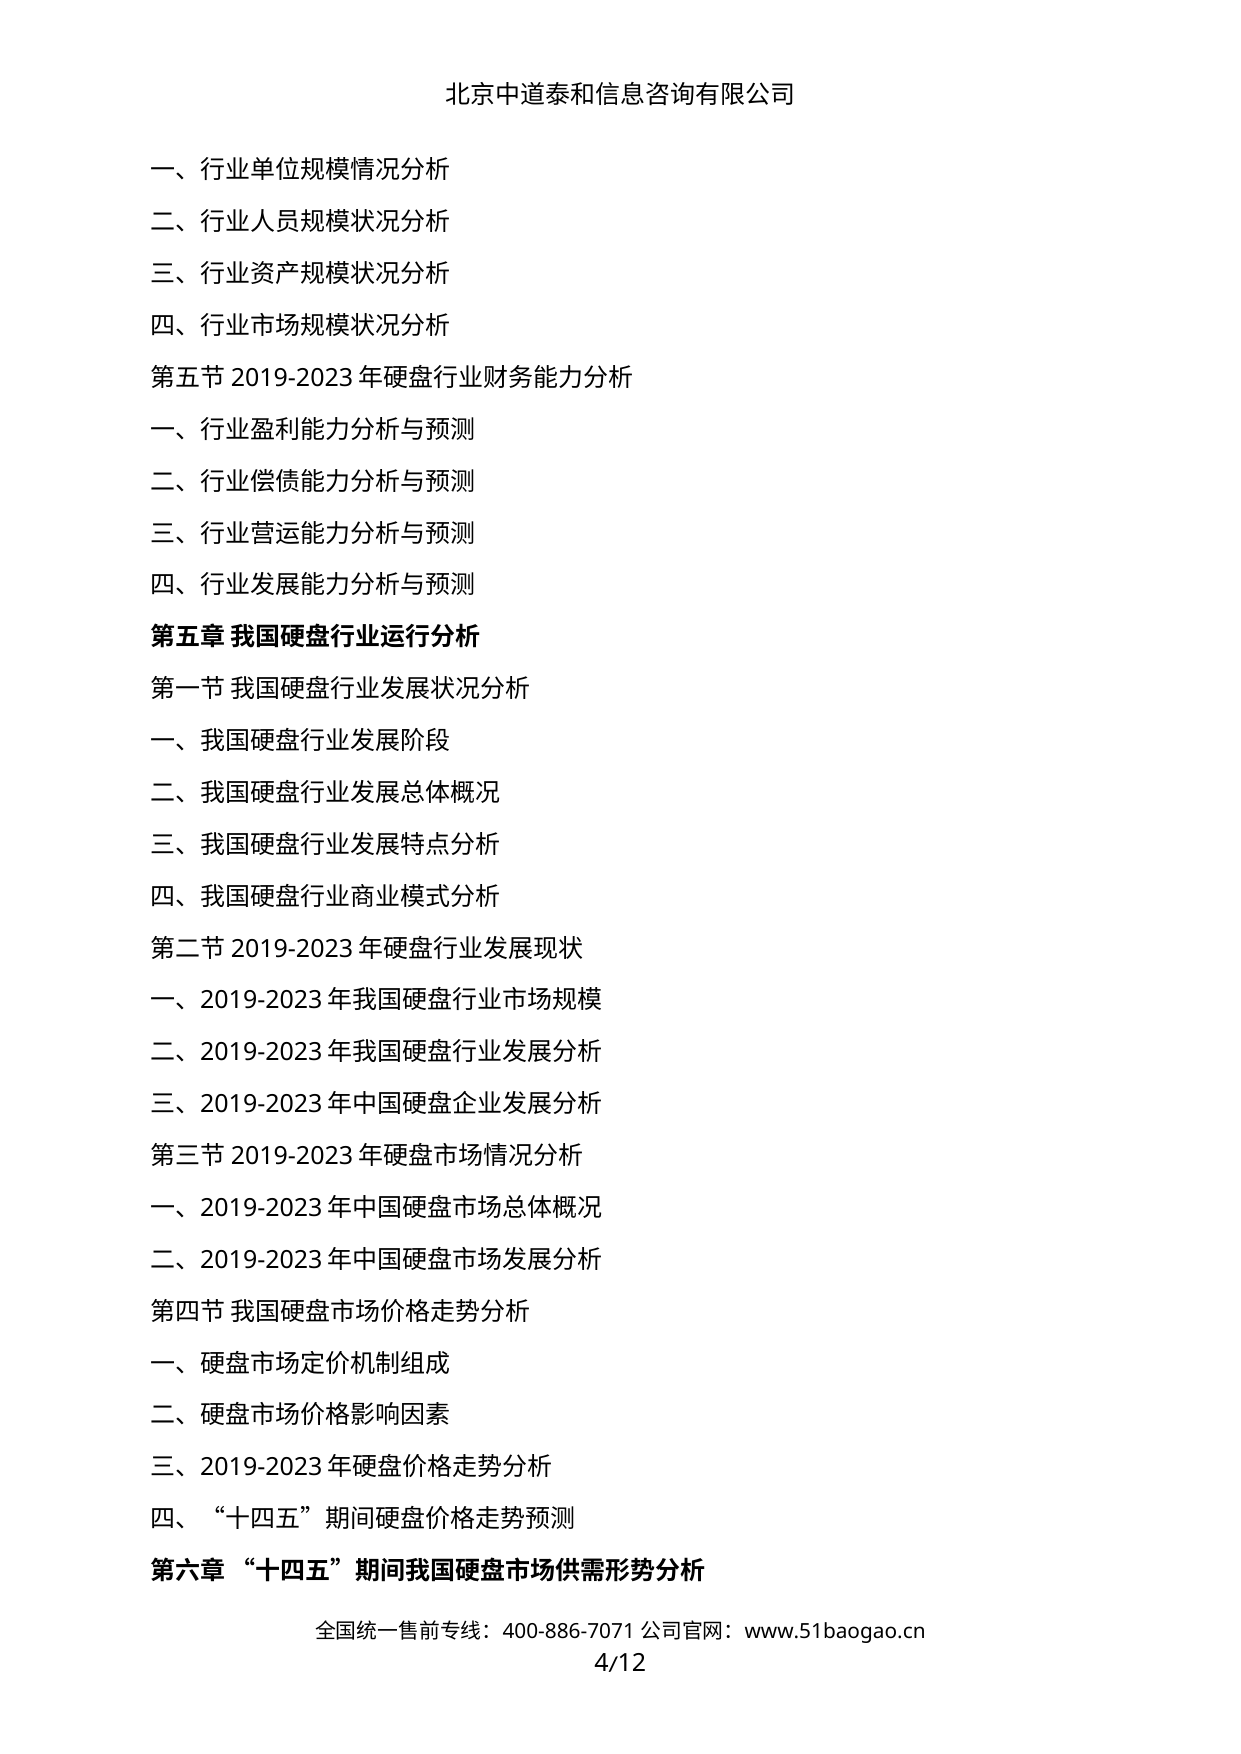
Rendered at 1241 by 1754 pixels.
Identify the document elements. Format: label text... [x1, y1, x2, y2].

text 第三节 2019-2023年硬盘市场情况分析 [150, 1136, 1090, 1172]
text 第六章 “十四五”期间我国硬盘市场供需形势分析 [150, 1551, 1090, 1587]
text 四、我国硬盘行业商业模式分析 [150, 876, 1090, 912]
text 四、“十四五”期间硬盘价格走势预测 [150, 1499, 1090, 1535]
text 三、我国硬盘行业发展特点分析 [150, 824, 1090, 861]
text 二、硬盘市场价格影响因素 [150, 1395, 1090, 1431]
text 一、行业单位规模情况分析 [150, 150, 1090, 186]
text 三、行业资产规模状况分析 [150, 254, 1090, 290]
text 二、行业偿债能力分析与预测 [150, 461, 1090, 497]
text 第二节 2019-2023年硬盘行业发展现状 [150, 928, 1090, 964]
text 二、我国硬盘行业发展总体概况 [150, 772, 1090, 809]
text 一、行业盈利能力分析与预测 [150, 409, 1090, 446]
text 一、我国硬盘行业发展阶段 [150, 721, 1090, 757]
text 一、2019-2023年我国硬盘行业市场规模 [150, 980, 1090, 1016]
text 三、2019-2023年硬盘价格走势分析 [150, 1447, 1090, 1483]
text 第五章 我国硬盘行业运行分析 [150, 617, 1090, 653]
text 三、2019-2023年中国硬盘企业发展分析 [150, 1084, 1090, 1120]
text 二、2019-2023年中国硬盘市场发展分析 [150, 1239, 1090, 1276]
text 四、行业市场规模状况分析 [150, 306, 1090, 342]
text 第五节 2019-2023年硬盘行业财务能力分析 [150, 357, 1090, 394]
text 一、2019-2023年中国硬盘市场总体概况 [150, 1187, 1090, 1224]
text 一、硬盘市场定价机制组成 [150, 1343, 1090, 1379]
text 二、行业人员规模状况分析 [150, 202, 1090, 238]
text 二、2019-2023年我国硬盘行业发展分析 [150, 1032, 1090, 1068]
text 三、行业营运能力分析与预测 [150, 513, 1090, 549]
text 第一节 我国硬盘行业发展状况分析 [150, 669, 1090, 705]
text 四、行业发展能力分析与预测 [150, 565, 1090, 601]
text 第四节 我国硬盘市场价格走势分析 [150, 1291, 1090, 1327]
